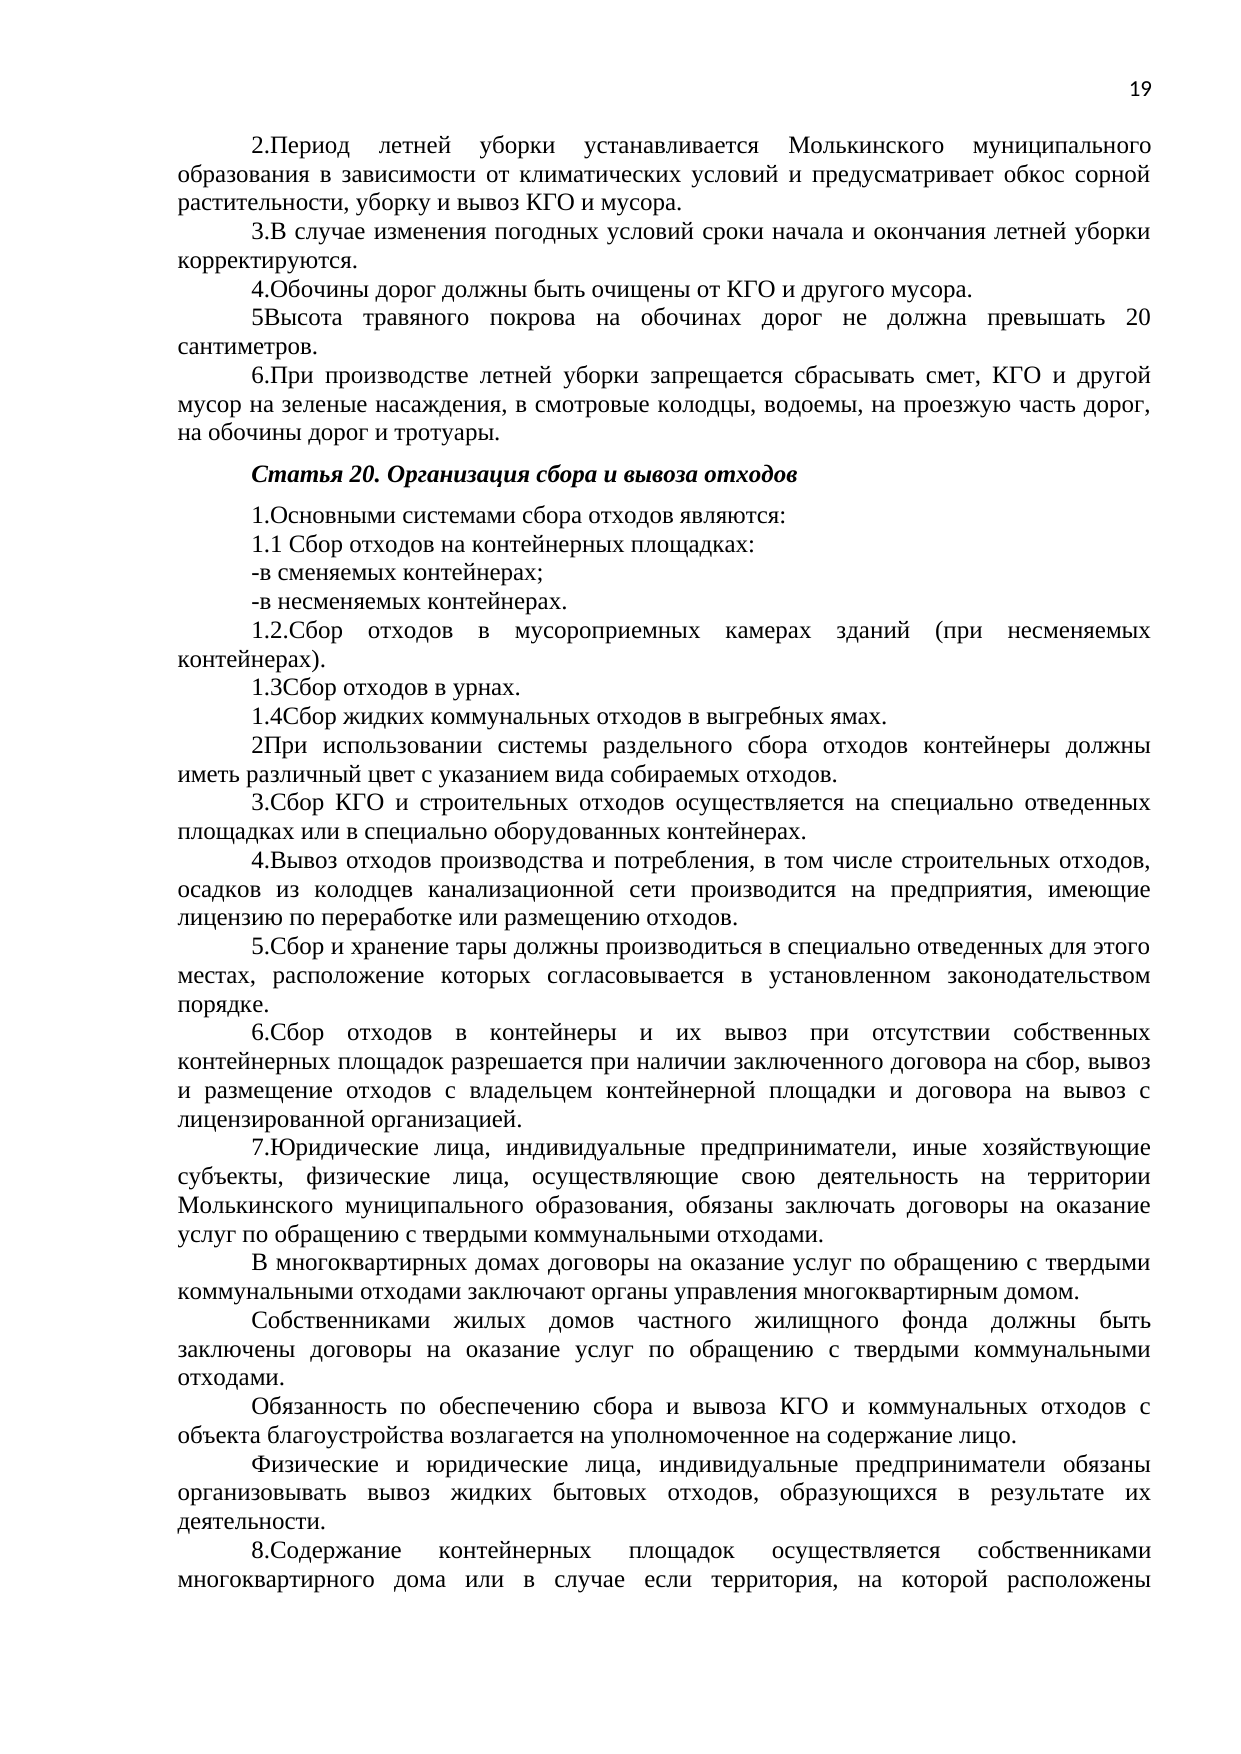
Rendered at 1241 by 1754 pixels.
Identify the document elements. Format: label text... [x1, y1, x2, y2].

text 6.Сбор отходов в контейнеры и их вывоз при отсутствии собственных контейнерных площадок разрешается при наличии заключенного договора на сбор, вывоз и размещение отходов с владельцем контейнерной площадки и договора на вывоз с лицензированной организацией. [177, 1017, 1152, 1132]
text Собственниками жилых домов частного жилищного фонда должны быть заключены договоры на оказание услуг по обращению с твердыми коммунальными отходами. [177, 1305, 1152, 1391]
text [177, 1535, 1152, 1592]
text Физические и юридические лица, индивидуальные предприниматели обязаны организовывать вывоз жидких бытовых отходов, образующихся в результате их деятельности. [177, 1449, 1152, 1535]
text 2.Период летней уборки устанавливается Молькинского муниципального образования в зависимости от климатических условий и предусматривает обкос сорной растительности, уборку и вывоз КГО и мусора. [177, 130, 1152, 216]
text 2При использовании системы раздельного сбора отходов контейнеры должны иметь различный цвет с указанием вида собираемых отходов. [177, 730, 1152, 787]
text Статья 20. Организация сбора и вывоза отходов [177, 459, 1152, 487]
text В многоквартирных домах договоры на оказание услуг по обращению с твердыми коммунальными отходами заключают органы управления многоквартирным домом. [177, 1247, 1152, 1305]
text 6.При производстве летней уборки запрещается сбрасывать смет, КГО и другой мусор на зеленые насаждения, в смотровые колодцы, водоемы, на проезжую часть дорог, на обочины дорог и тротуары. [177, 360, 1152, 446]
text 5Высота травяного покрова на обочинах дорог не должна превышать 20 сантиметров. [177, 302, 1152, 360]
text -в несменяемых контейнерах. [177, 586, 1152, 615]
text 5.Сбор и хранение тары должны производиться в специально отведенных для этого местах, расположение которых согласовывается в установленном законодательством порядке. [177, 931, 1152, 1017]
text 1.1 Сбор отходов на контейнерных площадках: [177, 529, 1152, 557]
text 7.Юридические лица, индивидуальные предприниматели, иные хозяйствующие субъекты, физические лица, осуществляющие свою деятельность на территории Молькинского муниципального образования, обязаны заключать договоры на оказание услуг по обращению с твердыми коммунальными отходами. [177, 1132, 1152, 1247]
text Обязанность по обеспечению сбора и вывоза КГО и коммунальных отходов с объекта благоустройства возлагается на уполномоченное на содержание лицо. [177, 1391, 1152, 1449]
text 1.3Сбор отходов в урнах. [177, 672, 1152, 701]
text 4.Вывоз отходов производства и потребления, в том числе строительных отходов, осадков из колодцев канализационной сети производится на предприятия, имеющие лицензию по переработке или размещению отходов. [177, 845, 1152, 931]
text 1.4Сбор жидких коммунальных отходов в выгребных ямах. [177, 701, 1152, 730]
text 1.Основными системами сбора отходов являются: [177, 500, 1152, 529]
text 4.Обочины дорог должны быть очищены от КГО и другого мусора. [177, 274, 1152, 302]
text -в сменяемых контейнерах; [177, 557, 1152, 586]
text 1.2.Сбор отходов в мусороприемных камерах зданий (при несменяемых контейнерах). [177, 615, 1152, 672]
text 3.Сбор КГО и строительных отходов осуществляется на специально отведенных площадках или в специально оборудованных контейнерах. [177, 787, 1152, 845]
text 3.В случае изменения погодных условий сроки начала и окончания летней уборки корректируются. [177, 216, 1152, 274]
